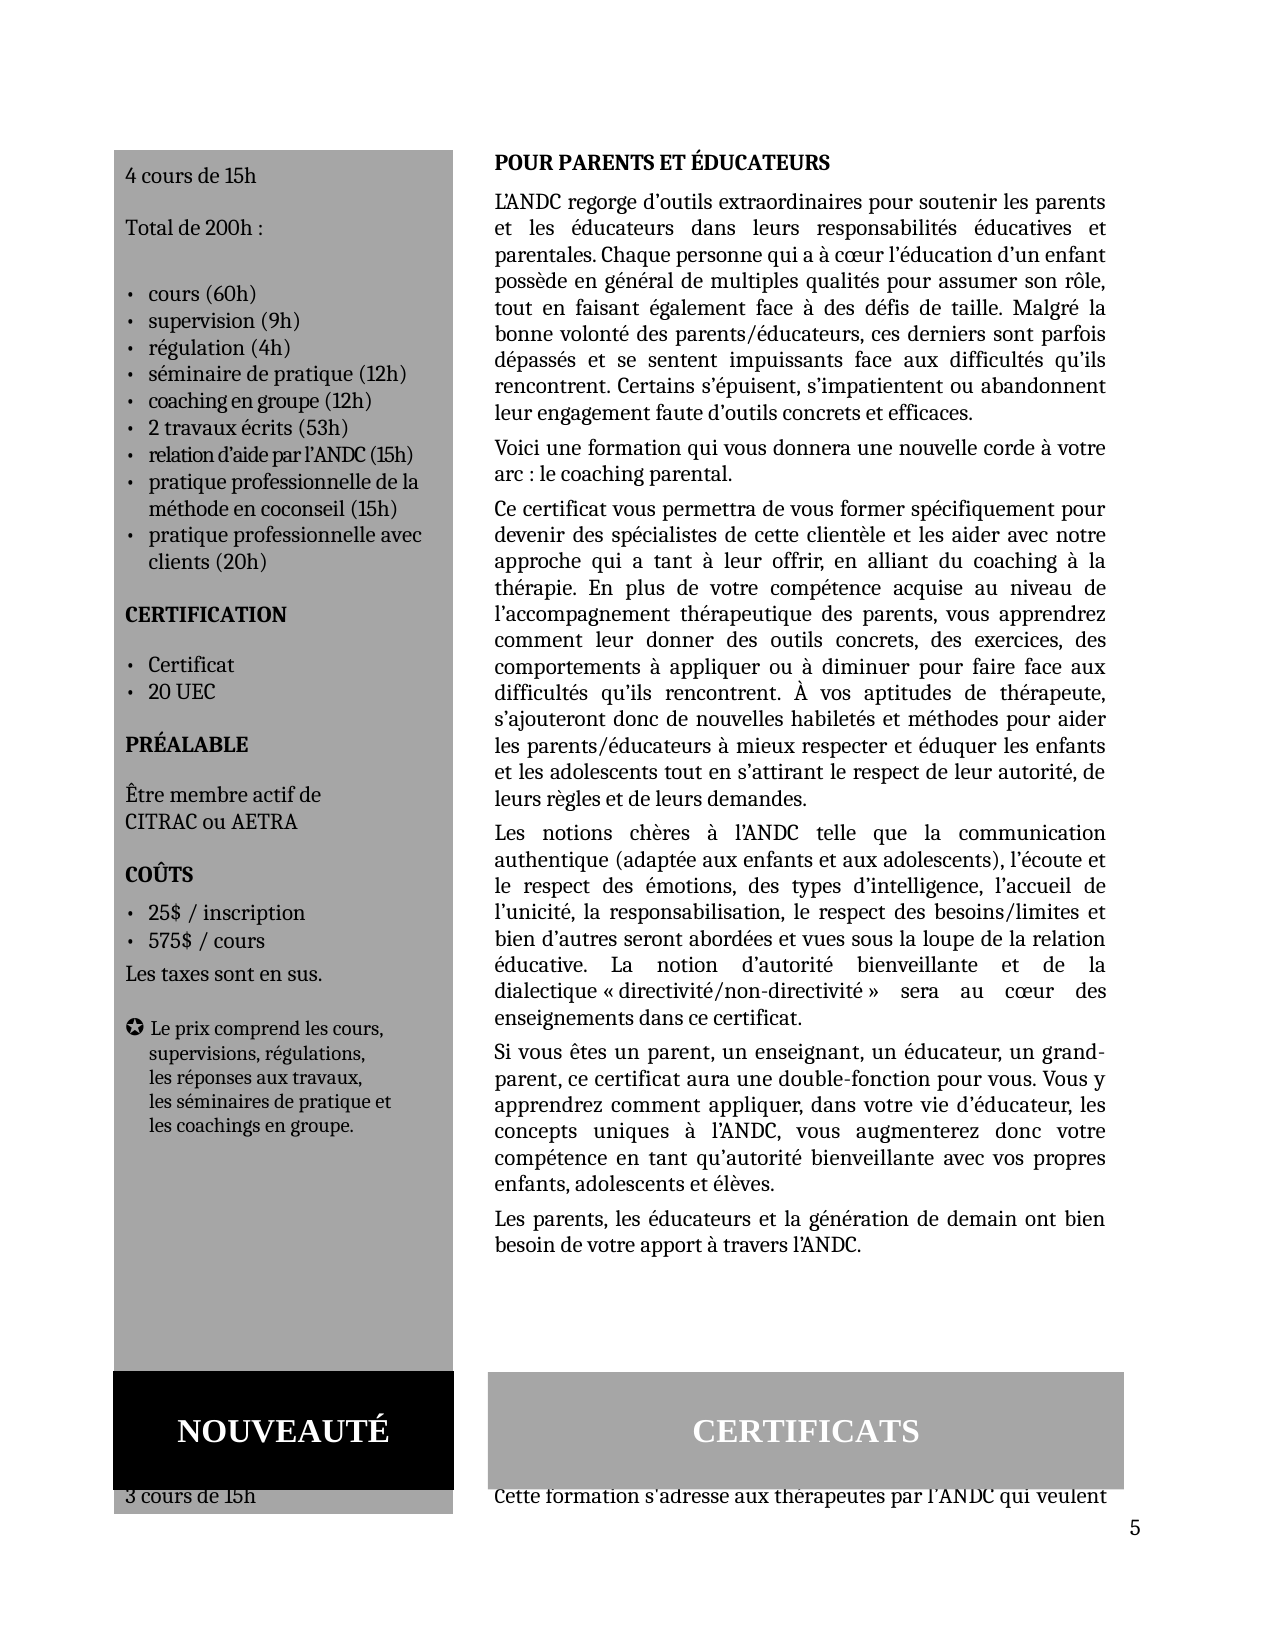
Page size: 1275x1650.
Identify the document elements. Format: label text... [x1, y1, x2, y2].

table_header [454, 1444, 1118, 1514]
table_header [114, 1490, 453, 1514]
table_header DURÉE 4 cours de 15h Total de 200h : cours (60h) supervision (9h) régulation (4h) séminaire de pratique (12h) coaching en groupe (12h) 2 travaux écrits (53h) relation d’aide par l’ANDC (15h) pratique professionnelle de la méthode en coconseil (15h) pratique professionnelle avec clients (20h) CERTIFICATION Certificat 20 UEC PRÉALABLE Être membre actif de CITRAC ou AETRA COÛTS 25$ / inscription 575$ / cours Les taxes sont en sus. ✪ Le prix comprend les cours, supervisions, régulations, les réponses aux travaux, les séminaires de pratique et les coachings en groupe. [114, 150, 453, 1371]
